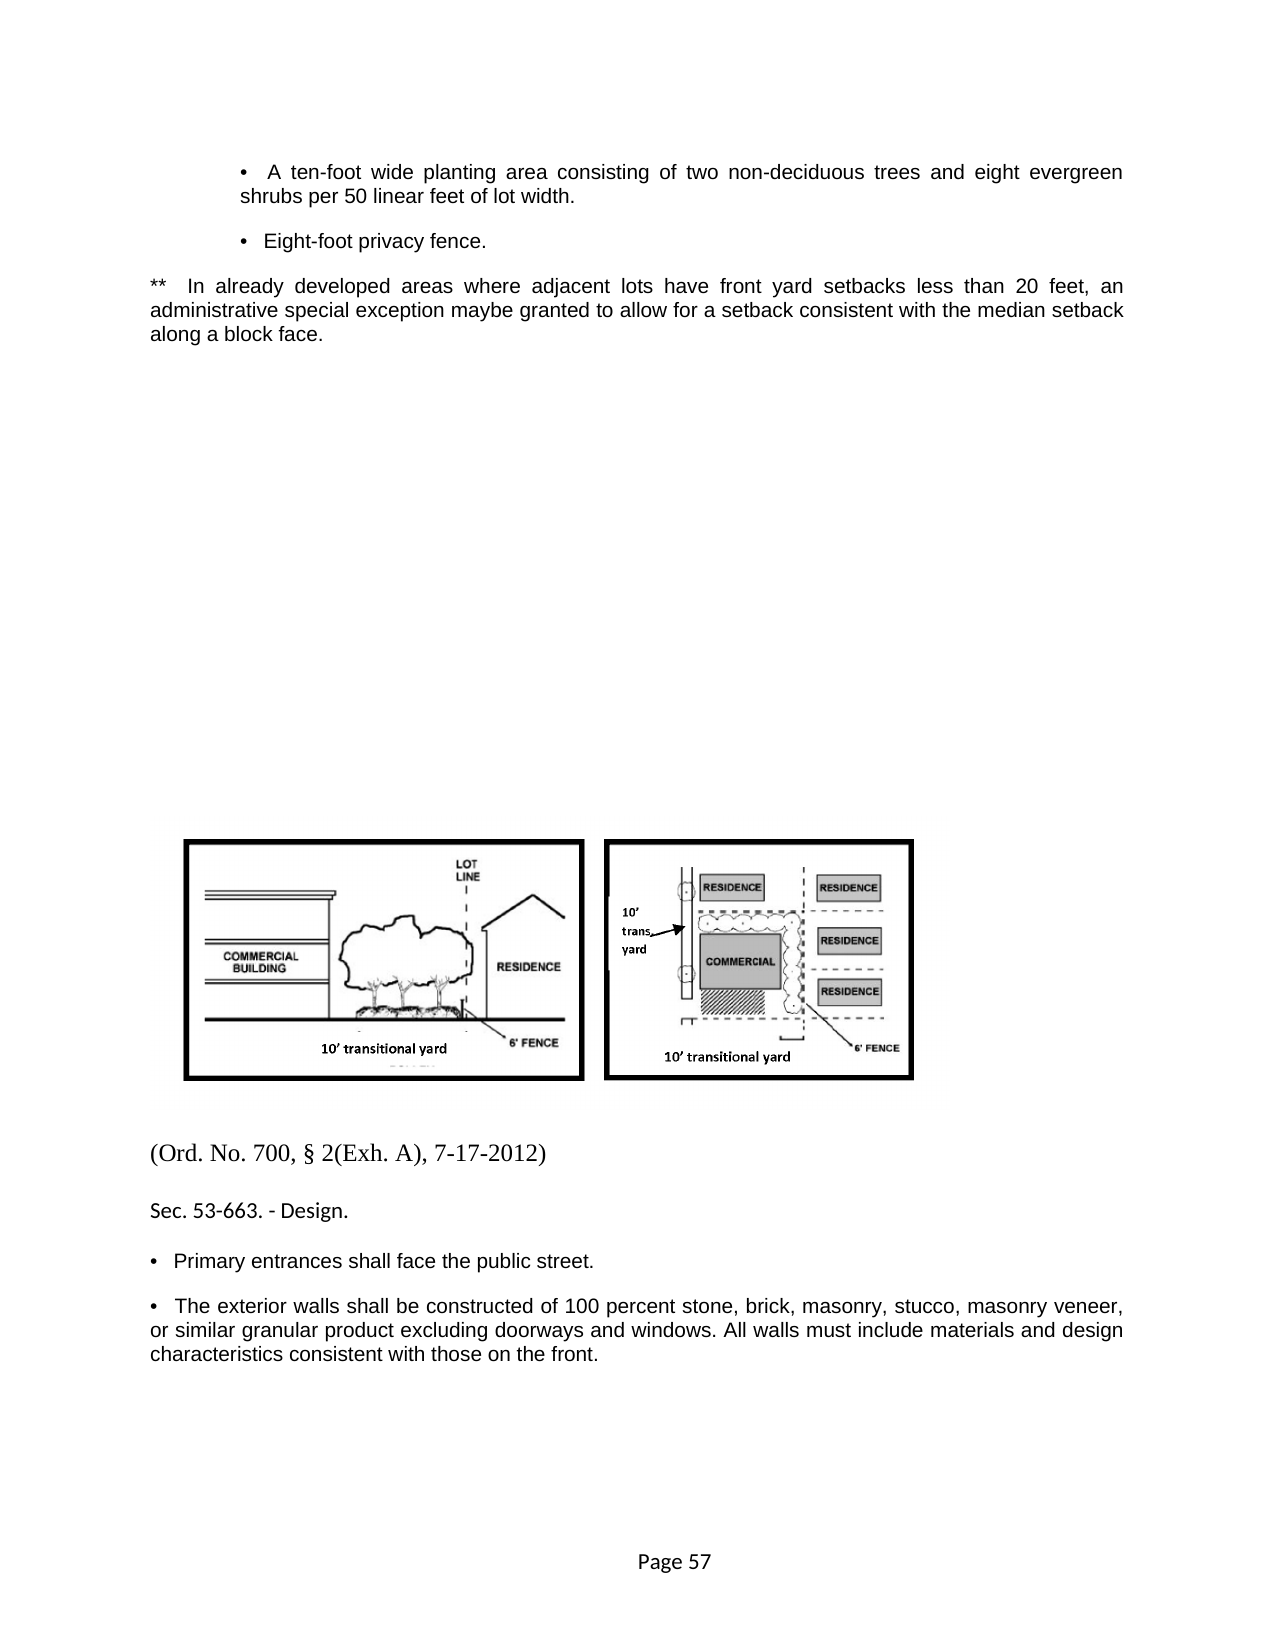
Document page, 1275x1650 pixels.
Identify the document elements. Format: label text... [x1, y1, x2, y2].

text Sec. 53-663. - Design. [150, 1196, 1125, 1224]
text • Eight-foot privacy fence. [240, 229, 1125, 253]
text (Ord. No. 700, § 2(Exh. A), 7-17-2012) [150, 1138, 1125, 1167]
text • The exterior walls shall be constructed of 100 percent stone, brick, masonry, stucco, masonry veneer, or similar granular product excluding doorways and windows. All walls must include materials and design characteristics consistent with those on the front. [150, 1294, 1125, 1366]
text • A ten-foot wide planting area consisting of two non-deciduous trees and eight evergreen shrubs per 50 linear feet of lot width. [240, 160, 1125, 208]
text • Primary entrances shall face the public street. [150, 1249, 1125, 1273]
text ** In already developed areas where adjacent lots have front yard setbacks less than 20 feet, an administrative special exception maybe granted to allow for a setback consistent with the median setback along a block face. [150, 273, 1125, 345]
